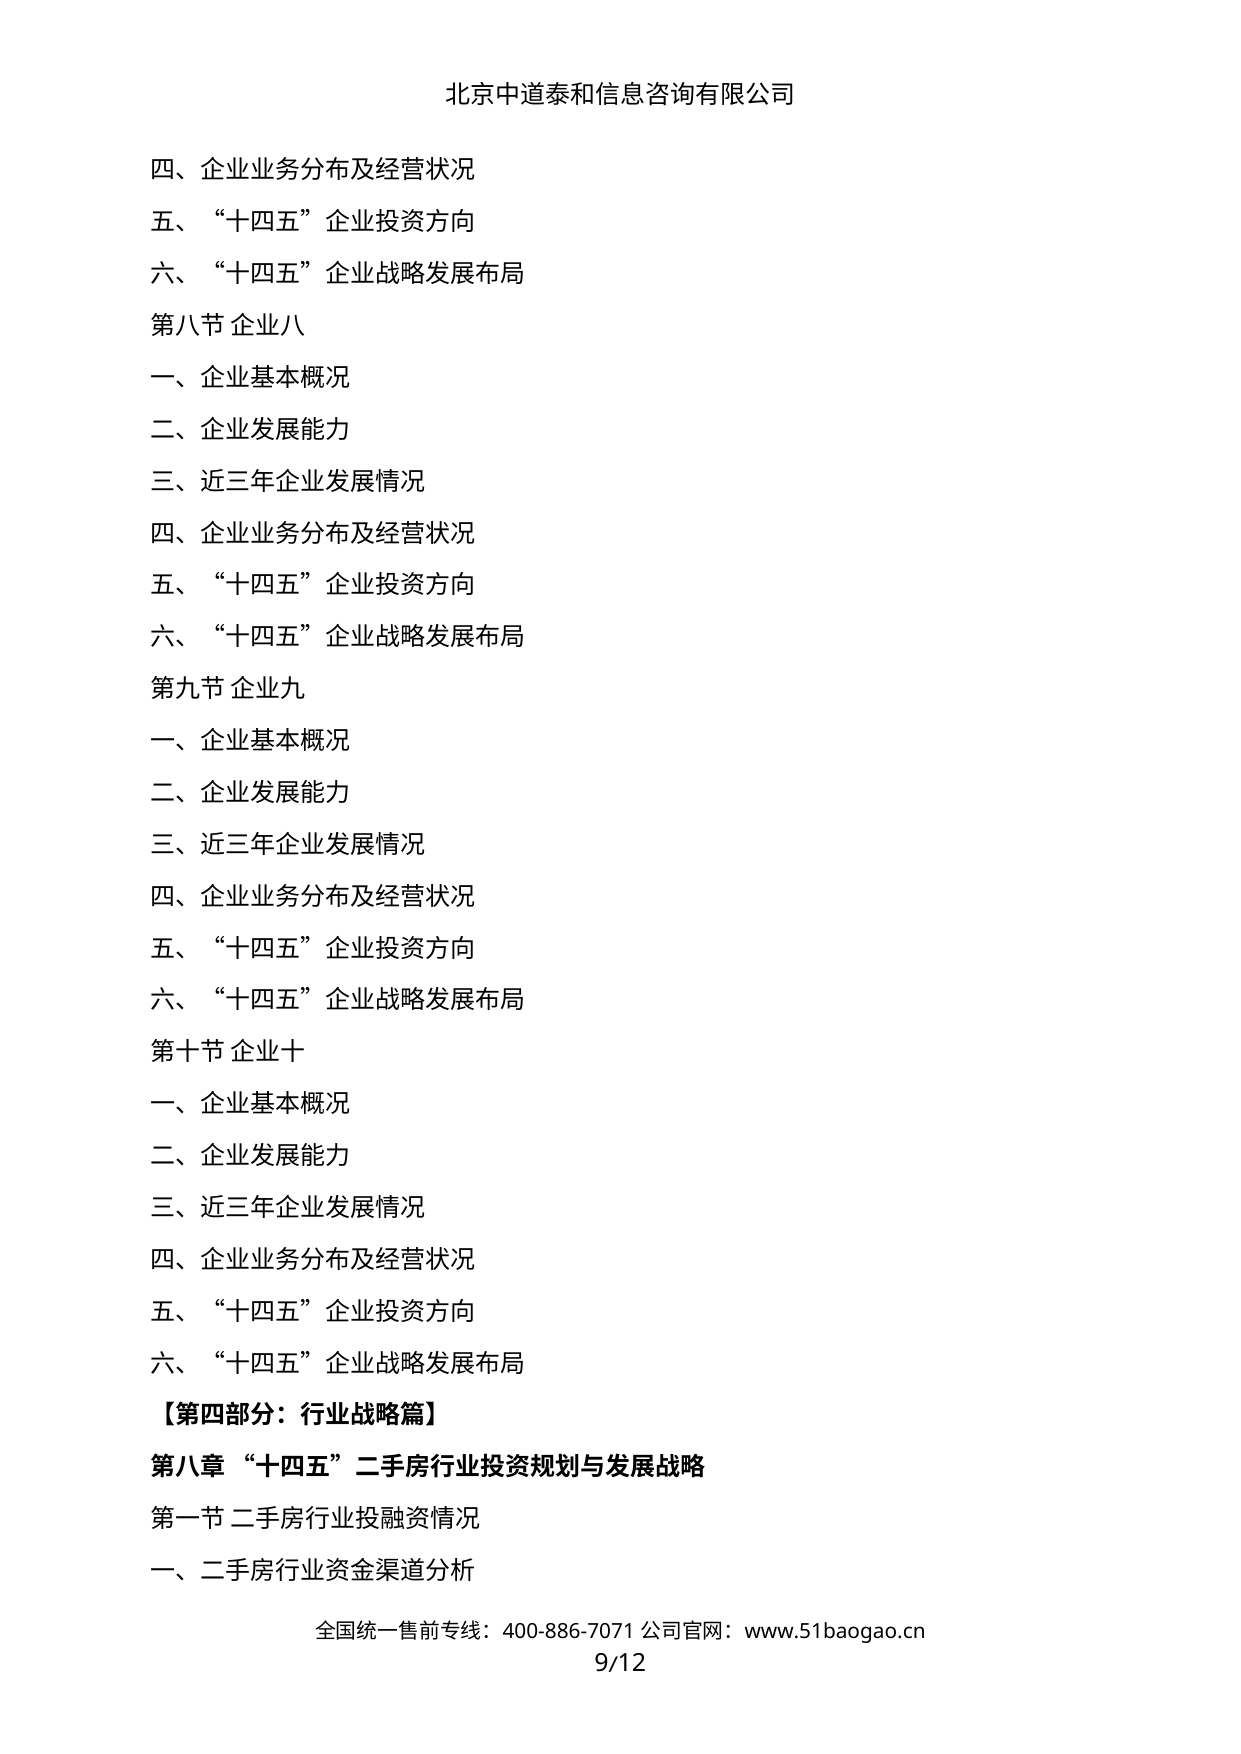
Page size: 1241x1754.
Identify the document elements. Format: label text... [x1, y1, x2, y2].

text 【第四部分：行业战略篇】 [150, 1395, 1090, 1431]
text 三、近三年企业发展情况 [150, 461, 1090, 497]
text 六、“十四五”企业战略发展布局 [150, 1343, 1090, 1379]
text 五、“十四五”企业投资方向 [150, 1291, 1090, 1327]
text 四、企业业务分布及经营状况 [150, 876, 1090, 912]
text 四、企业业务分布及经营状况 [150, 1239, 1090, 1276]
text 一、企业基本概况 [150, 1084, 1090, 1120]
text 二、企业发展能力 [150, 1136, 1090, 1172]
text 第八章 “十四五”二手房行业投资规划与发展战略 [150, 1447, 1090, 1483]
text 五、“十四五”企业投资方向 [150, 928, 1090, 964]
text 第八节 企业八 [150, 306, 1090, 342]
text 四、企业业务分布及经营状况 [150, 150, 1090, 186]
text 五、“十四五”企业投资方向 [150, 202, 1090, 238]
text 一、二手房行业资金渠道分析 [150, 1551, 1090, 1587]
text 五、“十四五”企业投资方向 [150, 565, 1090, 601]
text 三、近三年企业发展情况 [150, 1187, 1090, 1224]
text 一、企业基本概况 [150, 721, 1090, 757]
text 六、“十四五”企业战略发展布局 [150, 617, 1090, 653]
text 六、“十四五”企业战略发展布局 [150, 254, 1090, 290]
text 第九节 企业九 [150, 669, 1090, 705]
text 三、近三年企业发展情况 [150, 824, 1090, 861]
text 二、企业发展能力 [150, 772, 1090, 809]
text 第十节 企业十 [150, 1032, 1090, 1068]
text 六、“十四五”企业战略发展布局 [150, 980, 1090, 1016]
text 四、企业业务分布及经营状况 [150, 513, 1090, 549]
text 一、企业基本概况 [150, 357, 1090, 394]
text 第一节 二手房行业投融资情况 [150, 1499, 1090, 1535]
text 二、企业发展能力 [150, 409, 1090, 446]
